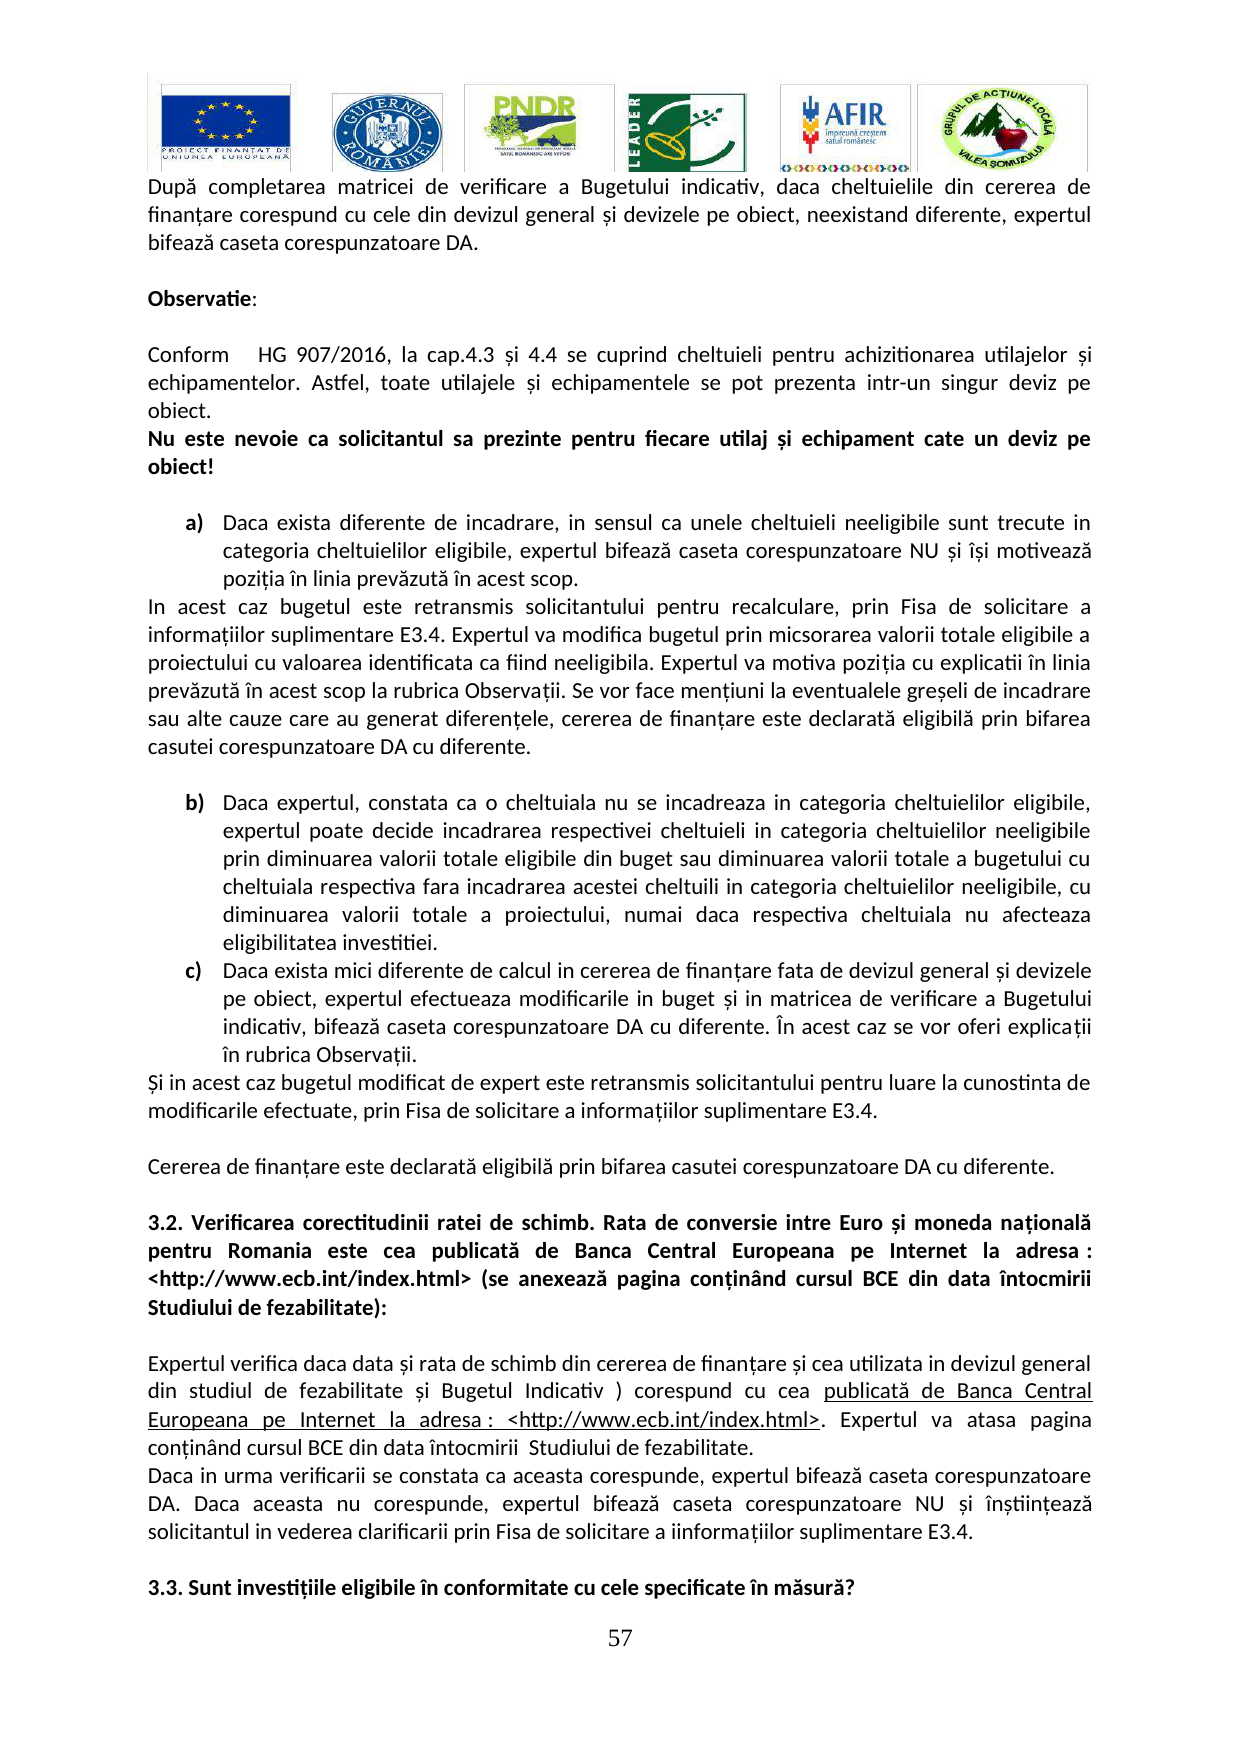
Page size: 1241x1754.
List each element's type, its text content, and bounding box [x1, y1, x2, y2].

text Nu este nevoie ca solicitantul sa prezinte pentru fiecare utilaj şi echipament cate un deviz pe obiect! [148, 424, 1092, 480]
text Expertul verifica daca data şi rata de schimb din cererea de finanţare şi cea utilizata in devizul general din studiul de fezabilitate și Bugetul Indicativ ) corespund cu cea publicată de Banca Central Europeana pe Internet la adresa : <http://www.ecb.int/index.html>. Expertul va atasa pagina conţinând cursul BCE din data întocmirii Studiului de fezabilitate. [148, 1349, 1092, 1461]
text După completarea matricei de verificare a Bugetului indicativ, daca cheltuielile din cererea de finanţare corespund cu cele din devizul general şi devizele pe obiect, neexistand diferente, expertul bifează caseta corespunzatoare DA. [148, 172, 1092, 256]
text Şi in acest caz bugetul modificat de expert este retransmis solicitantului pentru luare la cunostinta de modificarile efectuate, prin Fisa de solicitare a informaţiilor suplimentare E3.4. [148, 1068, 1092, 1124]
list Daca exista mici diferente de calcul in cererea de finanţare fata de devizul general şi devizele pe obiect, expertul efectueaza modificarile in buget şi in matricea de verificare a Bugetului indicativ, bifează caseta corespunzatoare DA cu diferente. În acest caz se vor oferi explicaţii în rubrica Observaţii. [185, 956, 1092, 1068]
text Daca in urma verificarii se constata ca aceasta corespunde, expertul bifează caseta corespunzatoare DA. Daca aceasta nu corespunde, expertul bifează caseta corespunzatoare NU şi înştiinţează solicitantul in vederea clarificarii prin Fisa de solicitare a iinformaţiilor suplimentare E3.4. [148, 1461, 1092, 1545]
text 3.2. Verificarea corectitudinii ratei de schimb. Rata de conversie intre Euro şi moneda naţională pentru Romania este cea publicată de Banca Central Europeana pe Internet la adresa : <http://www.ecb.int/index.html> (se anexează pagina conţinând cursul BCE din data întocmirii Studiului de fezabilitate): [148, 1208, 1092, 1321]
picture [147, 73, 1093, 172]
text Conform HG 907/2016, la cap.4.3 şi 4.4 se cuprind cheltuieli pentru achizitionarea utilajelor şi echipamentelor. Astfel, toate utilajele şi echipamentele se pot prezenta intr-un singur deviz pe obiect. [148, 340, 1092, 424]
text 3.3. Sunt investiţiile eligibile în conformitate cu cele specificate în măsură? [148, 1573, 1092, 1601]
text Cererea de finanţare este declarată eligibilă prin bifarea casutei corespunzatoare DA cu diferente. [148, 1152, 1092, 1181]
list Daca expertul, constata ca o cheltuiala nu se incadreaza in categoria cheltuielilor eligibile, expertul poate decide incadrarea respectivei cheltuieli in categoria cheltuielilor neeligibile prin diminuarea valorii totale eligibile din buget sau diminuarea valorii totale a bugetului cu cheltuiala respectiva fara incadrarea acestei cheltuili in categoria cheltuielilor neeligibile, cu diminuarea valorii totale a proiectului, numai daca respectiva cheltuiala nu afecteaza eligibilitatea investitiei. [185, 788, 1092, 956]
list Daca exista diferente de incadrare, in sensul ca unele cheltuieli neeligibile sunt trecute in categoria cheltuielilor eligibile, expertul bifează caseta corespunzatoare NU şi îşi motivează poziţia în linia prevăzută în acest scop. [185, 508, 1092, 592]
text In acest caz bugetul este retransmis solicitantului pentru recalculare, prin Fisa de solicitare a informaţiilor suplimentare E3.4. Expertul va modifica bugetul prin micsorarea valorii totale eligibile a proiectului cu valoarea identificata ca fiind neeligibila. Expertul va motiva poziţia cu explicatii în linia prevăzută în acest scop la rubrica Observaţii. Se vor face menţiuni la eventualele greşeli de incadrare sau alte cauze care au generat diferenţele, cererea de finanţare este declarată eligibilă prin bifarea casutei corespunzatoare DA cu diferente. [148, 592, 1092, 760]
text Observatie: [148, 284, 1092, 312]
